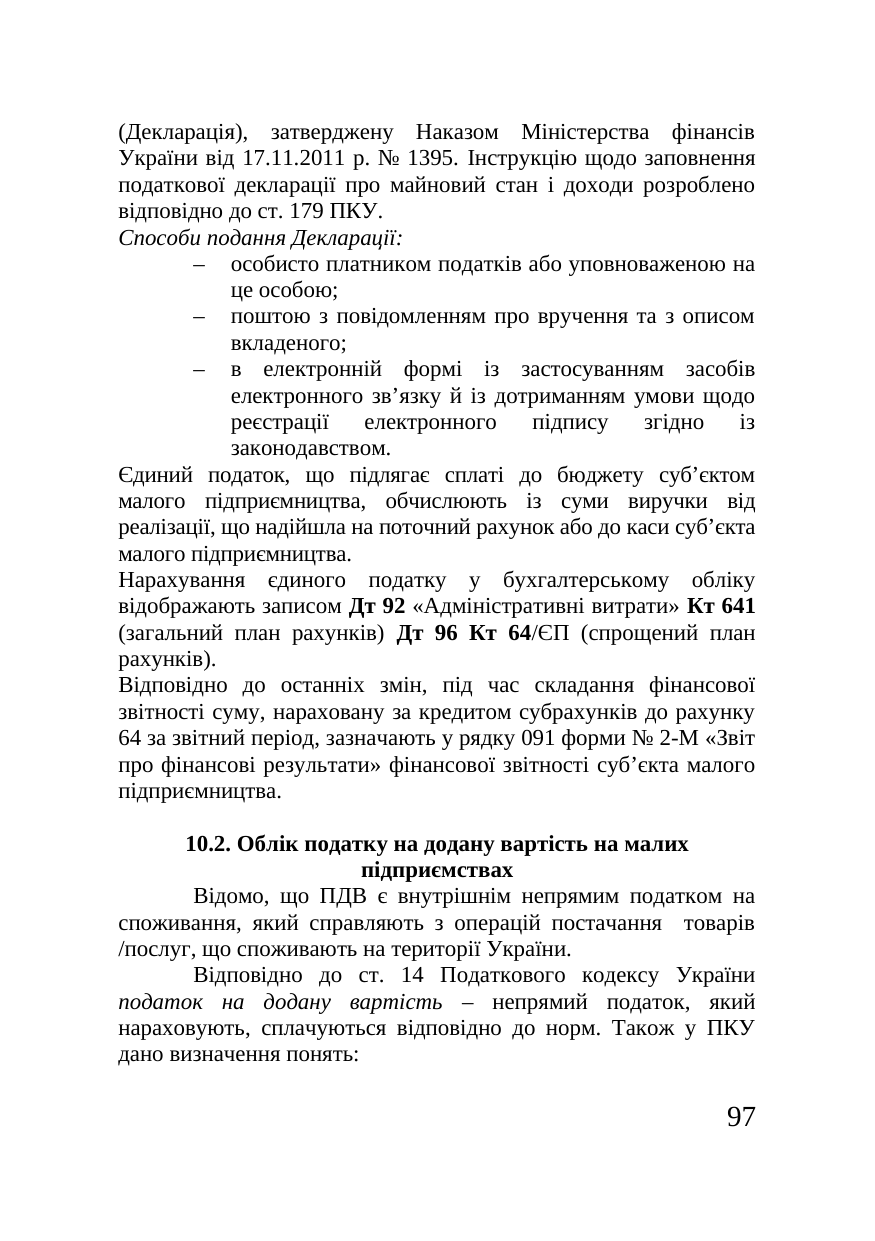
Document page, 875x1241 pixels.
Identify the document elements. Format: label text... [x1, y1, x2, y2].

text Відповідно до ст. 14 Податкового кодексу України податок на додану вартість – непрямий податок, який нараховують, сплачуються відповідно до норм. Також у ПКУ дано визначення понять: [118, 961, 756, 1067]
list поштою з повідомленням про вручення та з описом вкладеного; [193, 303, 756, 355]
text Відповідно до останніх змін, під час складання фінансової звітності суму, нараховану за кредитом субрахунків до рахунку 64 за звітний період, зазначають у рядку 091 форми № 2-М «Звіт про фінансові результати» фінансової звітності суб’єкта малого підприємництва. [118, 672, 756, 803]
text Нарахування єдиного податку у бухгалтерському обліку відображають записом Дт 92 «Адміністративні витрати» Кт 641 (загальний план рахунків) Дт 96 Кт 64/ЄП (спрощений план рахунків). [118, 566, 756, 672]
text Відомо, що ПДВ є внутрішнім непрямим податком на споживання, який справляють з операцій постачання товарів /послуг, що споживають на території України. [118, 882, 756, 961]
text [118, 118, 756, 223]
text 10.2. Облік податку на додану вартість на малих підприємствах [118, 830, 756, 882]
list в електронній формі із застосуванням засобів електронного зв’язку й із дотриманням умови щодо реєстрації електронного підпису згідно із законодавством. [193, 355, 756, 461]
list особисто платником податків або уповноваженою на це особою; [193, 250, 756, 303]
text Способи подання Декларації: [118, 223, 756, 250]
text Єдиний податок, що підлягає сплаті до бюджету суб’єктом малого підприємництва, обчислюють із суми виручки від реалізації, що надійшла на поточний рахунок або до каси суб’єкта малого підприємництва. [118, 461, 756, 566]
